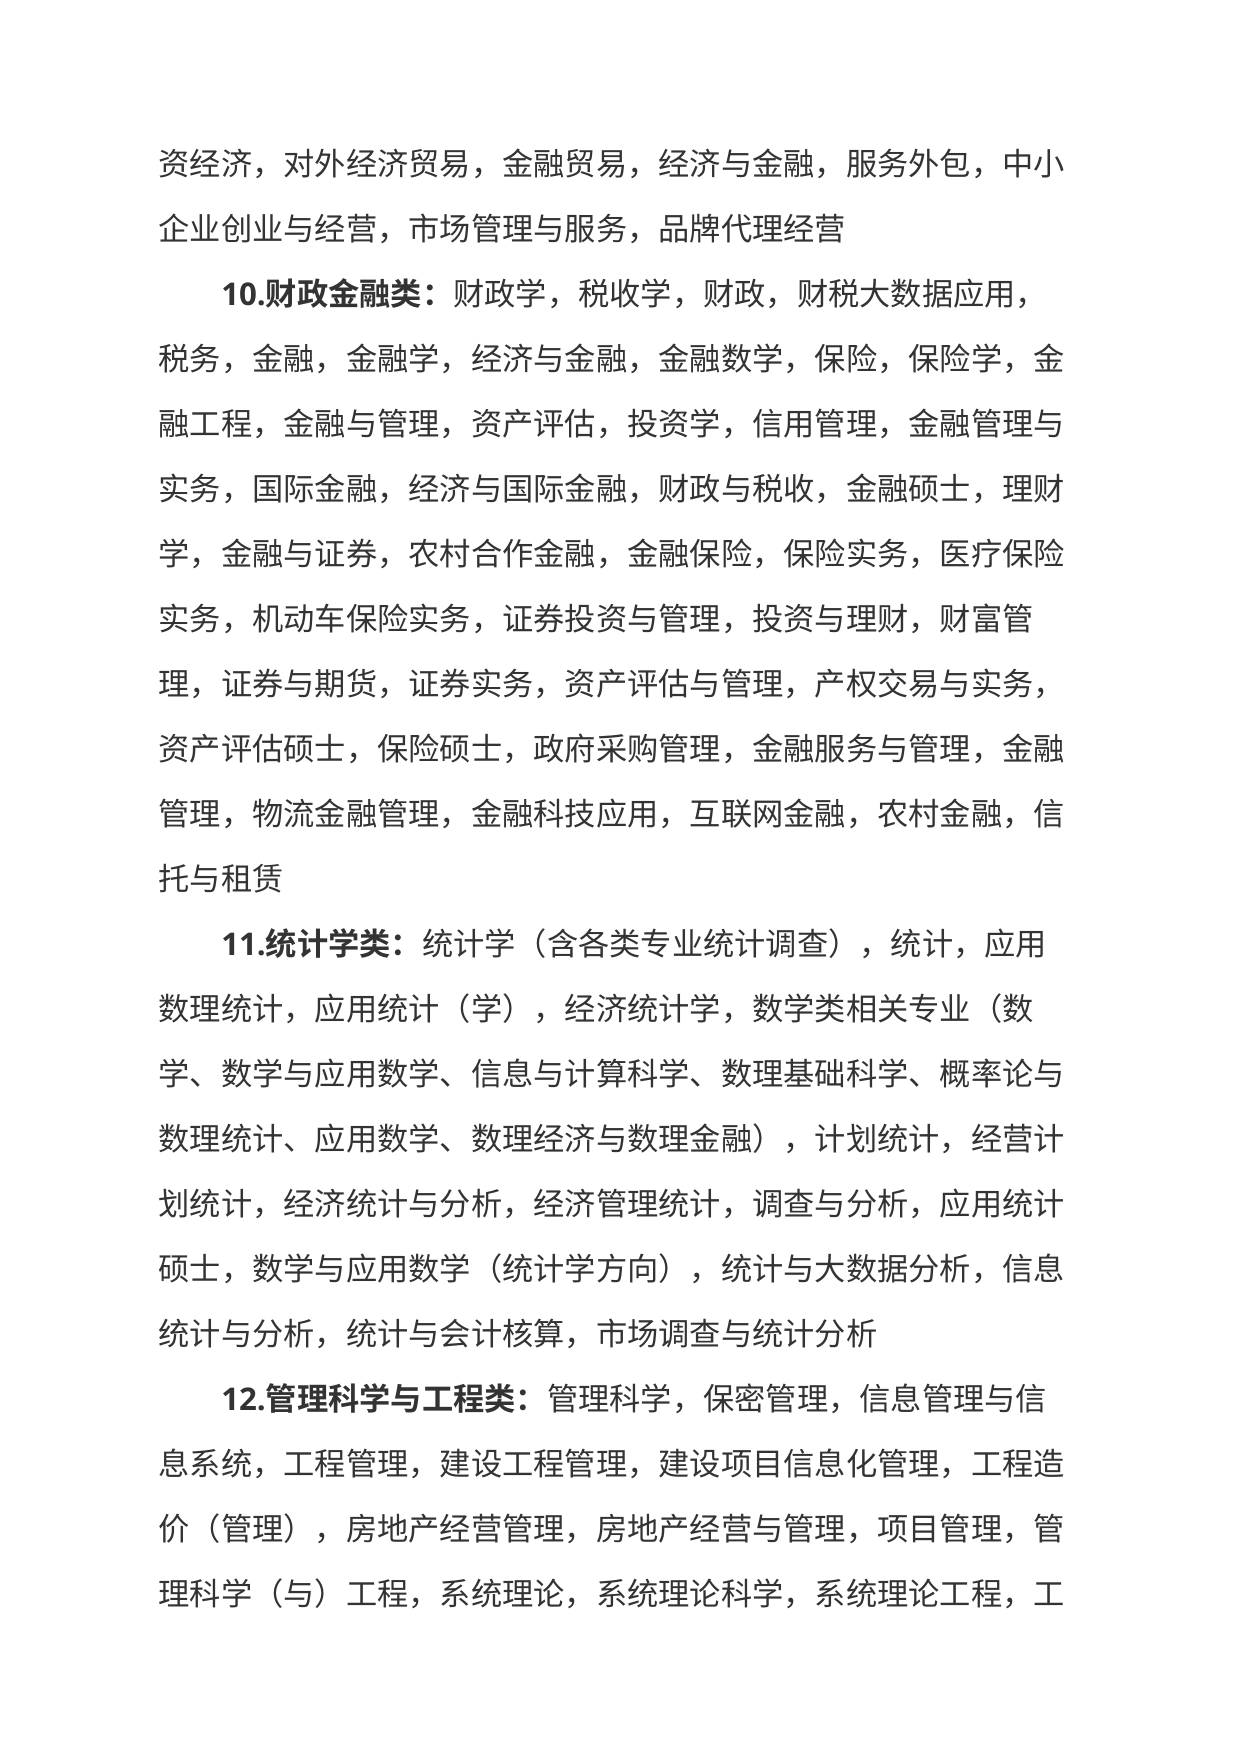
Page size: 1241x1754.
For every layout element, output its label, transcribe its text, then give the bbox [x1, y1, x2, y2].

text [158, 129, 1076, 259]
text 11.统计学类：统计学（含各类专业统计调查），统计，应用数理统计，应用统计（学），经济统计学，数学类相关专业（数学、数学与应用数学、信息与计算科学、数理基础科学、概率论与数理统计、应用数学、数理经济与数理金融），计划统计，经营计划统计，经济统计与分析，经济管理统计，调查与分析，应用统计硕士，数学与应用数学（统计学方向），统计与大数据分析，信息统计与分析，统计与会计核算，市场调查与统计分析 [158, 909, 1076, 1364]
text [158, 1364, 1076, 1624]
text 10.财政金融类：财政学，税收学，财政，财税大数据应用，税务，金融，金融学，经济与金融，金融数学，保险，保险学，金融工程，金融与管理，资产评估，投资学，信用管理，金融管理与实务，国际金融，经济与国际金融，财政与税收，金融硕士，理财学，金融与证券，农村合作金融，金融保险，保险实务，医疗保险实务，机动车保险实务，证券投资与管理，投资与理财，财富管理，证券与期货，证券实务，资产评估与管理，产权交易与实务，资产评估硕士，保险硕士，政府采购管理，金融服务与管理，金融管理，物流金融管理，金融科技应用，互联网金融，农村金融，信托与租赁 [158, 259, 1076, 909]
